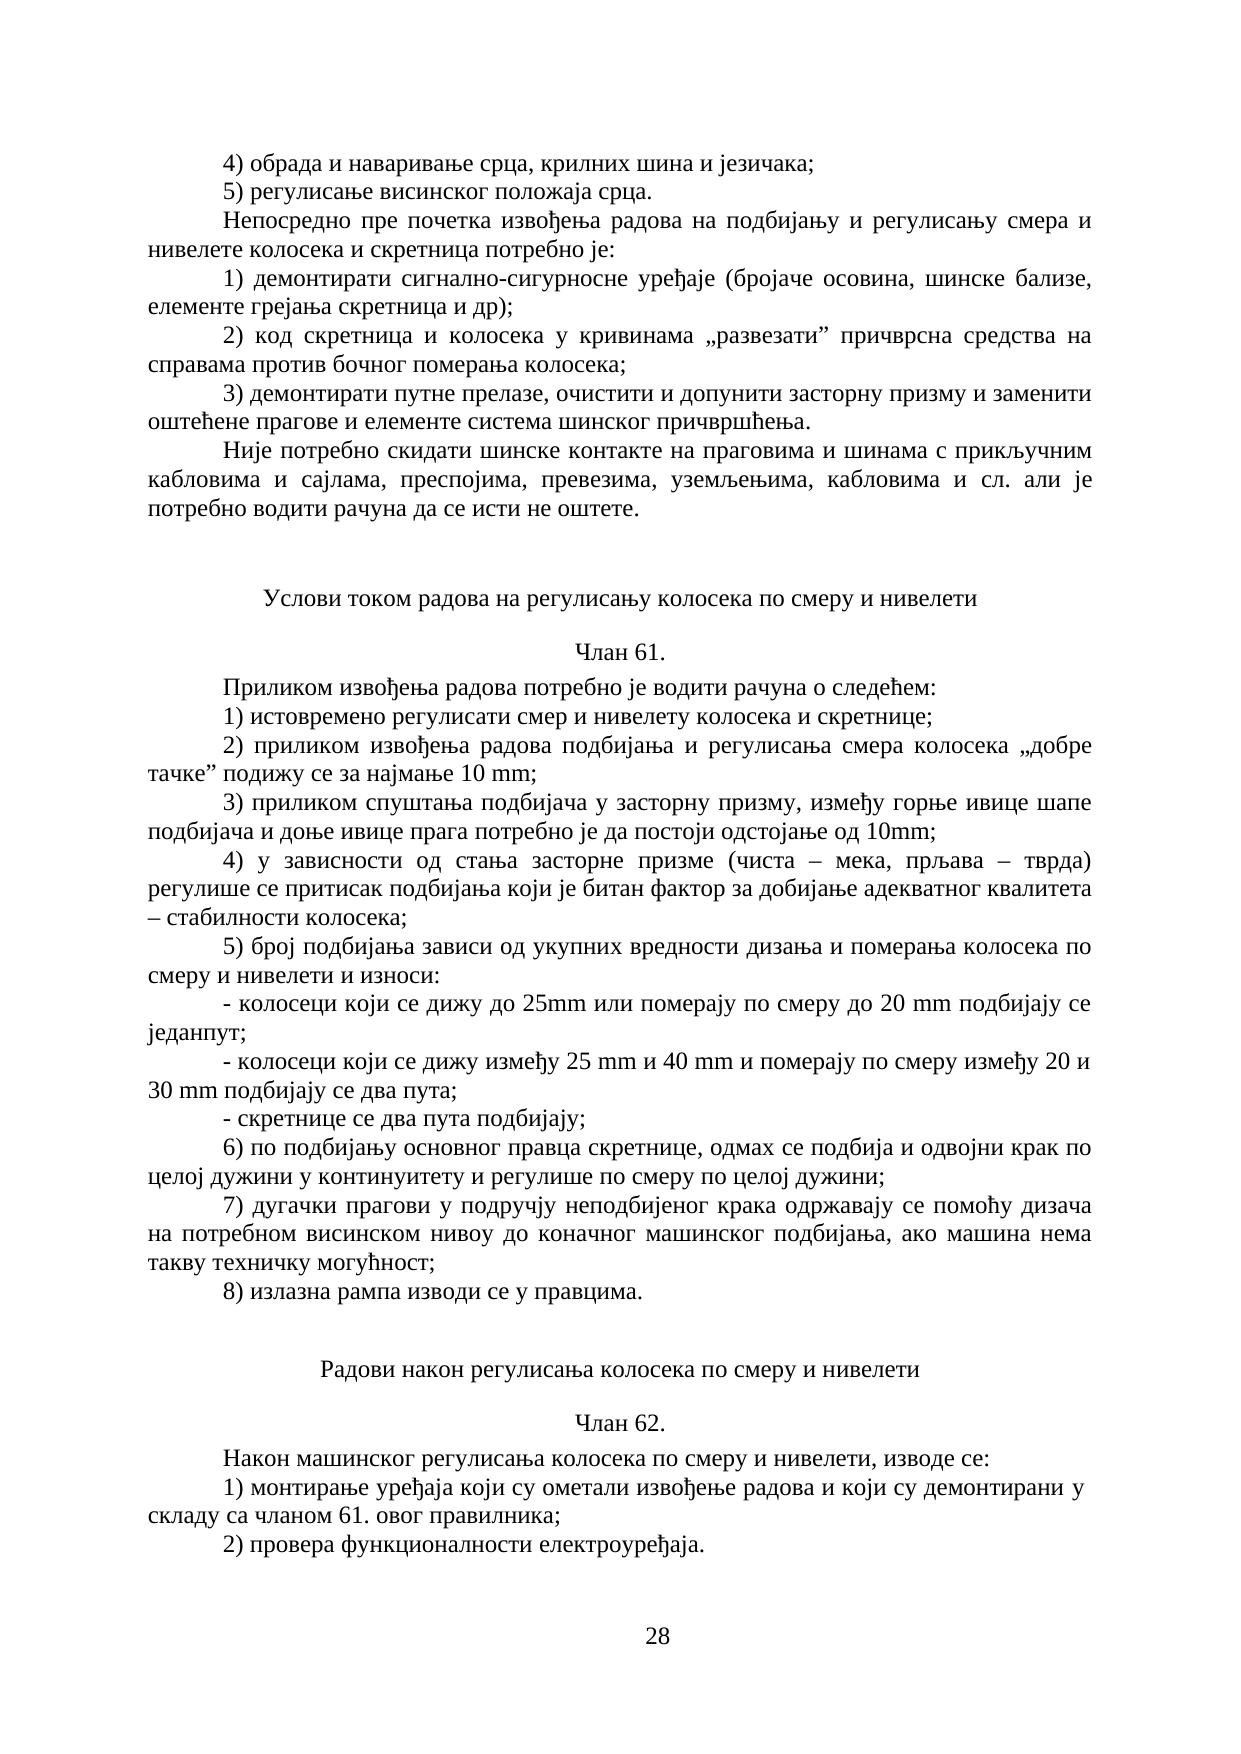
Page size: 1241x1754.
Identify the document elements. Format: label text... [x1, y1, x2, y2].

text 1) монтирање уређаја који су ометали извођење радова и који су демонтирани у складу са чланом 61. овог правилника; [148, 1472, 1084, 1529]
text 1) демонтирати сигнално-сигурносне уређаје (бројаче осовина, шинске бализе, елементе грејања скретница и др); [148, 263, 1093, 320]
text 4) обрада и наваривање срца, крилних шина и језичака; [148, 148, 1093, 176]
text - колосеци који се дижу до 25mm или померају по смеру до 20 mm подбијају се једанпут; [148, 988, 1093, 1046]
text - колосеци који се дижу између 25 mm и 40 mm и померају по смеру између 20 и 30 mm подбијају се два пута; [148, 1046, 1093, 1103]
text Након машинског регулисања колосека по смеру и нивелети, изводе се: [148, 1443, 1084, 1472]
text 2) приликом извођења радова подбијања и регулисања смера колосека „добре тачкеˮ подижу се за најмање 10 mm; [148, 730, 1093, 787]
text 3) демонтирати путне прелазе, очистити и допунити засторну призму и заменити оштећене прагове и елементе система шинског причвршћења. [148, 378, 1093, 435]
text 7) дугачки прагови у подручју неподбијеног крака одржавају се помоћу дизача на потребном висинском нивоу до коначног машинског подбијања, ако машина нема такву техничку могућност; [148, 1190, 1093, 1276]
text Члан 61. [148, 637, 1093, 666]
text 6) по подбијању основног правца скретнице, одмах се подбија и одвојни крак по целој дужини у континуитету и регулише по смеру по целој дужини; [148, 1132, 1093, 1190]
text 3) приликом спуштања подбијача у засторну призму, између горње ивице шапе подбијача и доње ивице прага потребно је да постоји одстојање од 10mm; [148, 787, 1093, 845]
text - скретнице се два пута подбијају; [148, 1103, 1093, 1132]
text Непосредно пре почетка извођења радова на подбијању и регулисању смера и нивелете колосека и скретница потребно је: [148, 205, 1093, 263]
text 5) регулисање висинског положаја срца. [148, 176, 1093, 205]
text 4) у зависности од стања засторне призме (чиста – мека, прљава – тврда) регулише се притисак подбијања који је битан фактор за добијање адекватног квалитета – стабилности колосека; [148, 845, 1093, 931]
text 8) излазна рампа изводи се у правцима. [148, 1276, 1093, 1305]
text 5) број подбијања зависи од укупних вредности дизања и померања колосека по смеру и нивелети и износи: [148, 931, 1093, 988]
text 1) истовремено регулисати смер и нивелету колосека и скретнице; [148, 701, 1093, 730]
text Услови током радова на регулисању колосека по смеру и нивелети [148, 583, 1093, 612]
text 2) код скретница и колосека у кривинама „развезатиˮ причврсна средства на справама против бочног померања колосека; [148, 320, 1093, 378]
text Приликом извођења радова потребно је водити рачуна о следећем: [148, 672, 1093, 701]
text Члан 62. [148, 1408, 1093, 1437]
text 2) провера функционалности електроуређаја. [148, 1529, 1084, 1558]
text Радови након регулисања колосека по смеру и нивелети [148, 1354, 1093, 1383]
text Није потребно скидати шинске контакте на праговима и шинама с прикључним кабловима и сајлама, преспојима, превезима, уземљењима, кабловима и сл. али је потребно водити рачуна да се исти не оштете. [148, 435, 1093, 521]
